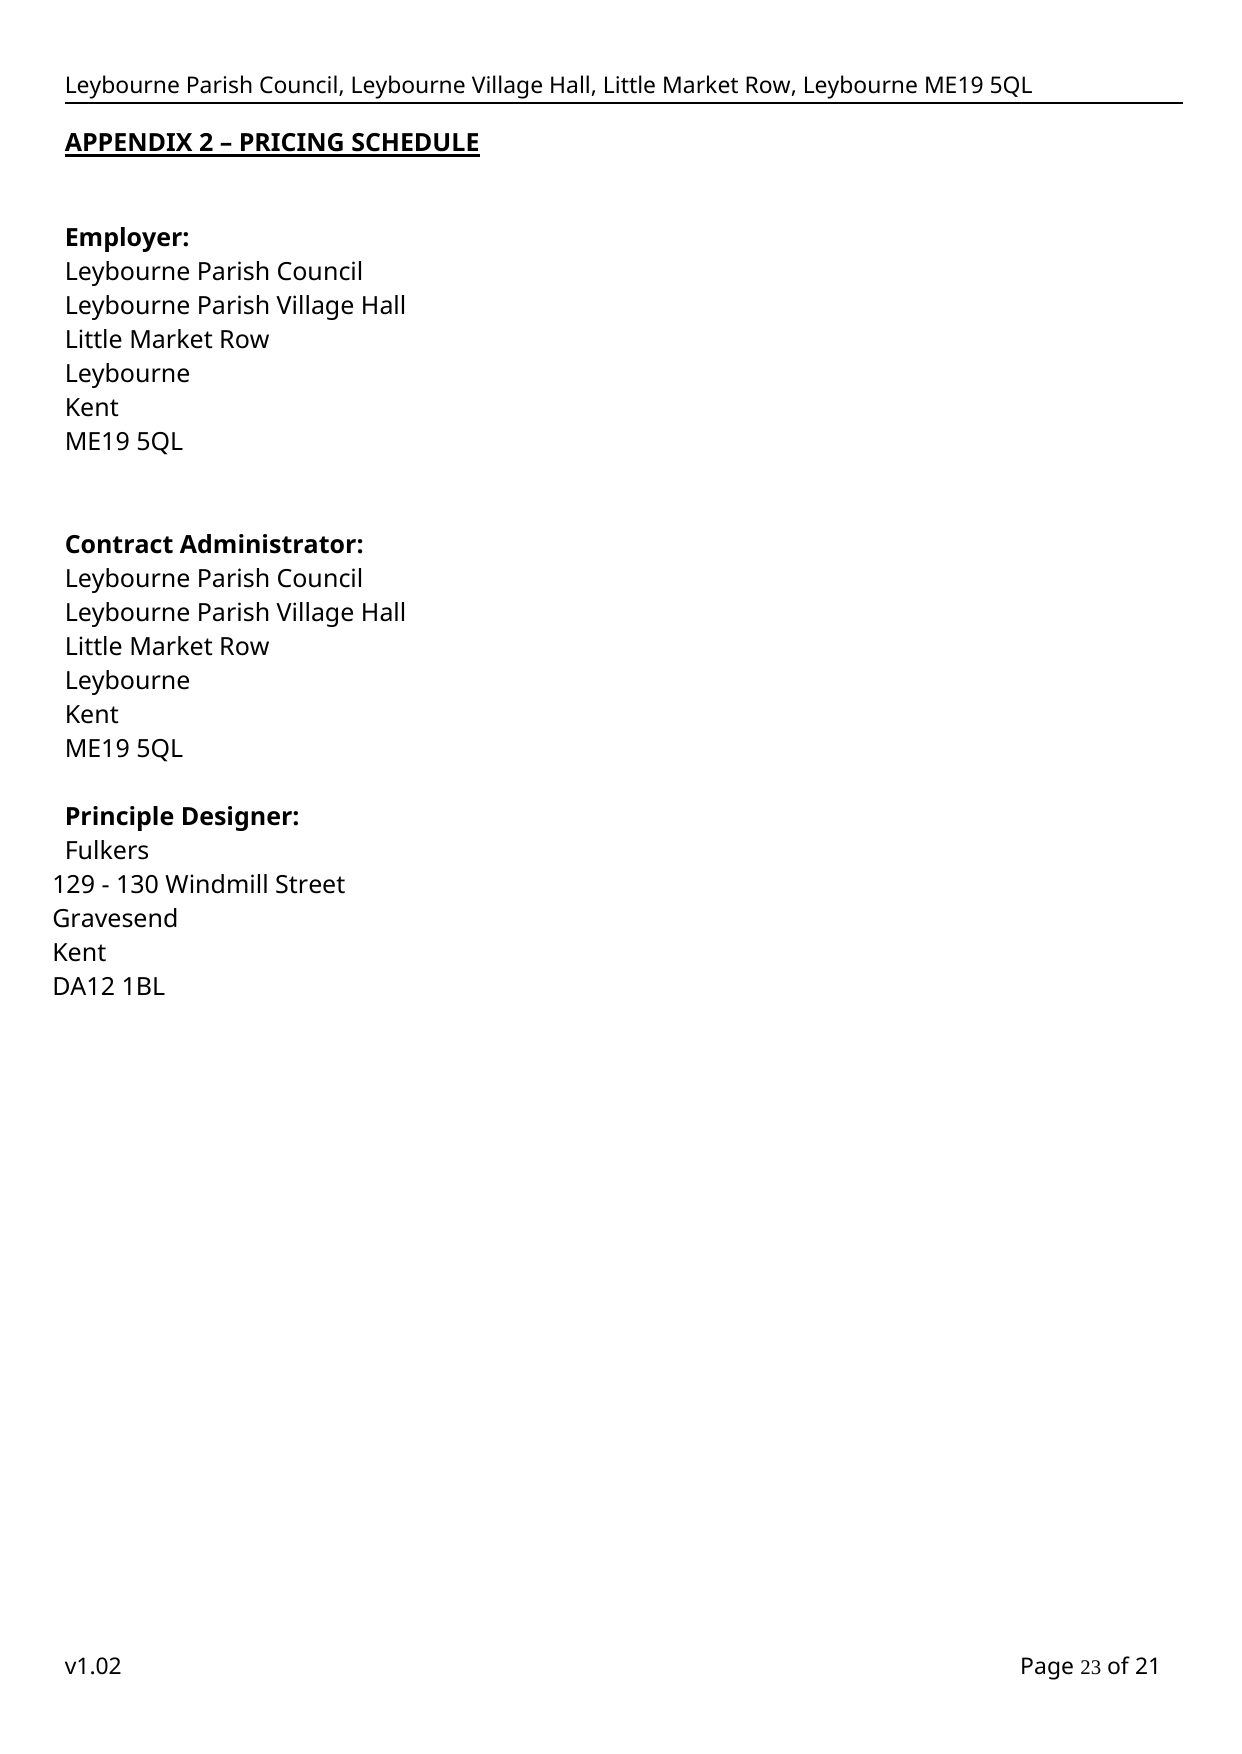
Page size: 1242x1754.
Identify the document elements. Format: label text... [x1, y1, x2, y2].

text Leybourne Parish Council [52, 254, 1196, 288]
text Little Market Row [52, 628, 1196, 662]
text ME19 5QL [52, 424, 1196, 458]
text Leybourne Parish Village Hall [52, 594, 1196, 628]
text ME19 5QL [52, 731, 1196, 765]
text Kent [52, 935, 1196, 969]
text Leybourne Parish Village Hall [52, 288, 1196, 322]
text Little Market Row [52, 322, 1196, 356]
text Fulkers [52, 833, 1196, 867]
text Kent [52, 697, 1196, 731]
text Employer: [64, 220, 1196, 254]
text Leybourne [52, 662, 1196, 697]
text APPENDIX 2 – PRICING SCHEDULE [64, 128, 1196, 156]
text Leybourne Parish Council [52, 560, 1196, 594]
text Leybourne [52, 356, 1196, 390]
text DA12 1BL [52, 969, 1196, 1003]
text Principle Designer: [52, 799, 1196, 833]
text Gravesend [52, 901, 1196, 935]
text Kent [52, 390, 1196, 424]
text 129 - 130 Windmill Street [52, 867, 1196, 901]
text Contract Administrator: [52, 526, 1196, 560]
